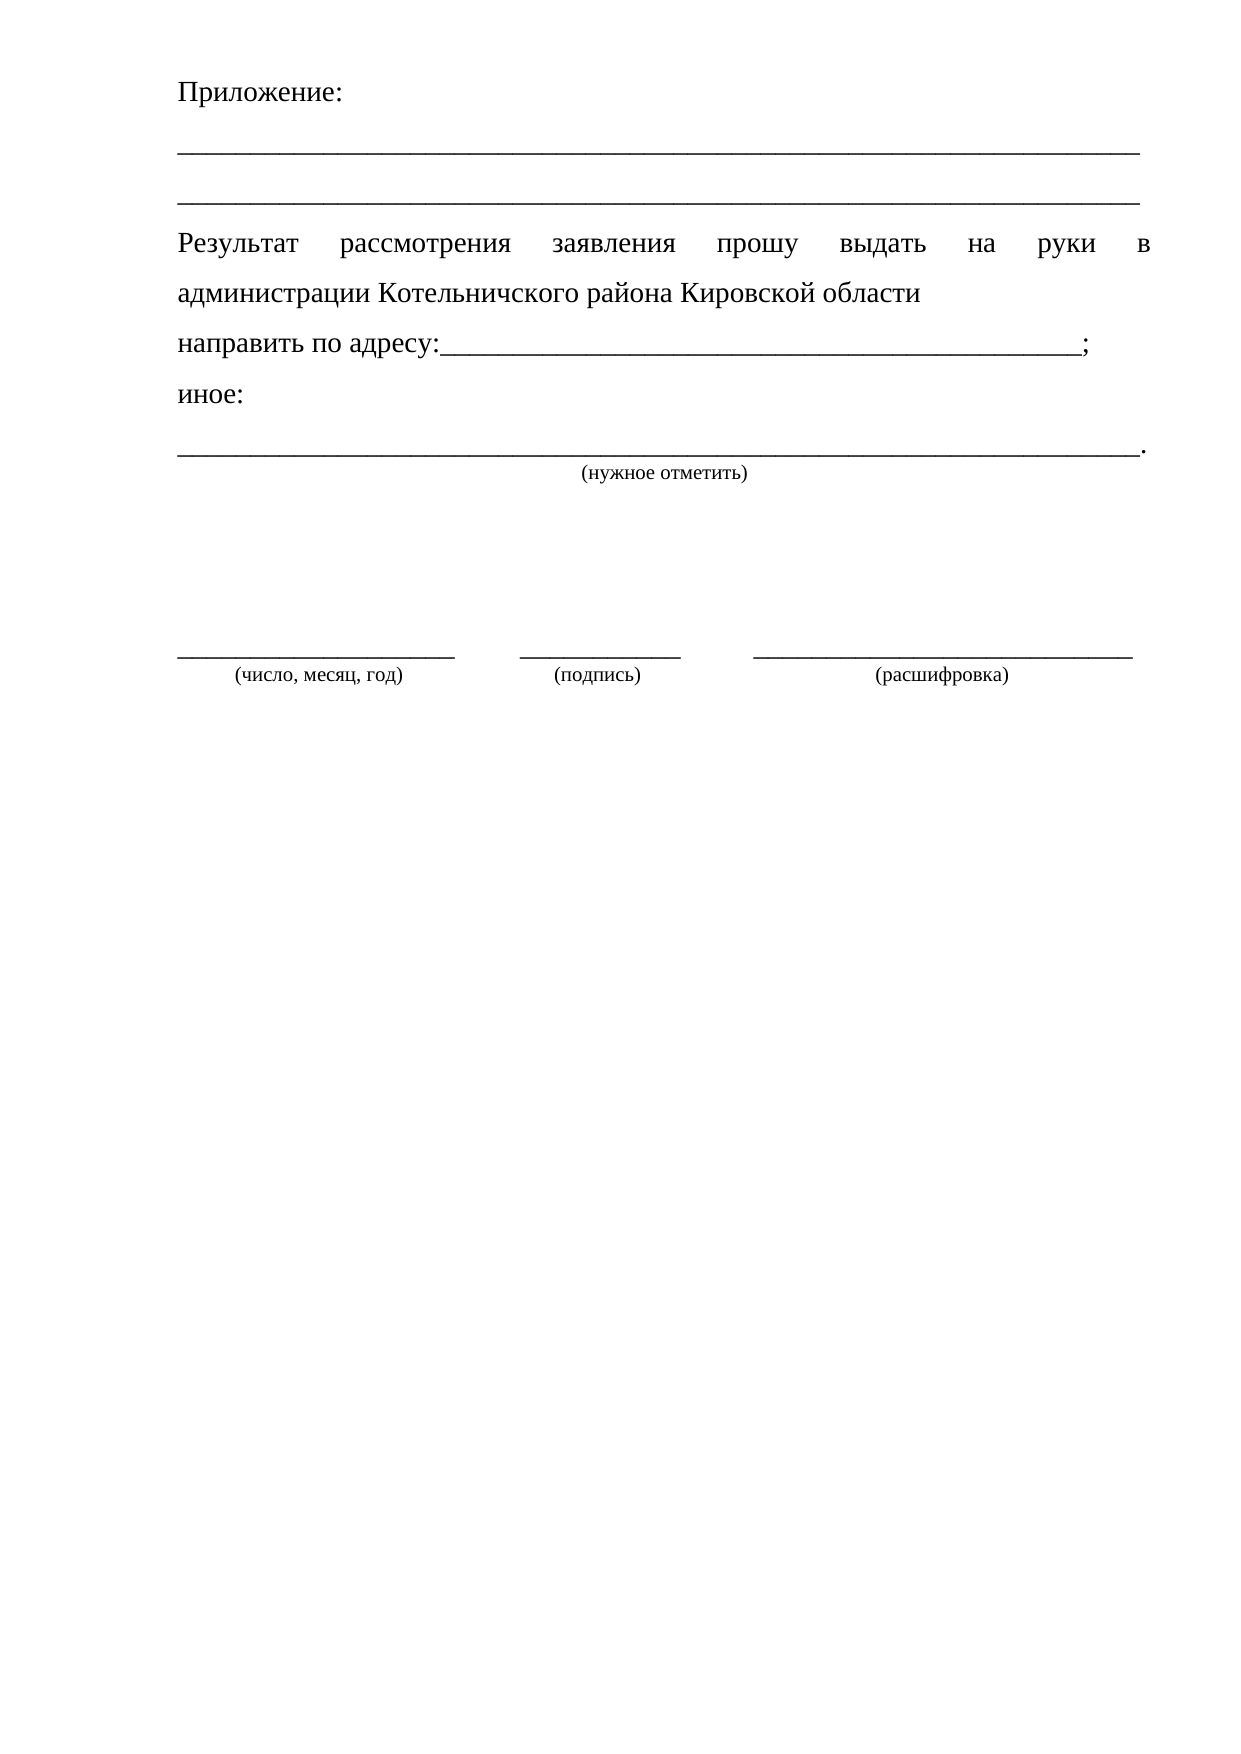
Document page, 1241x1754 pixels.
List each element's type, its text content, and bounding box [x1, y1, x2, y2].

text __________________________________________________________________. [177, 426, 1152, 459]
text __________________________________________________________________ [177, 174, 1152, 208]
text ___________________ ___________ __________________________ [177, 628, 1152, 662]
text (нужное отметить) [177, 459, 1152, 484]
text Приложение: [177, 74, 1152, 107]
text (число, месяц, год) (подпись) (расшифровка) [177, 662, 1152, 686]
text направить по адресу:____________________________________________; [177, 325, 1152, 359]
text иное: [177, 376, 1152, 409]
text Результат рассмотрения заявления прошу выдать на руки в администрации Котельничского района Кировской области [177, 225, 1152, 309]
text __________________________________________________________________ [177, 124, 1152, 158]
